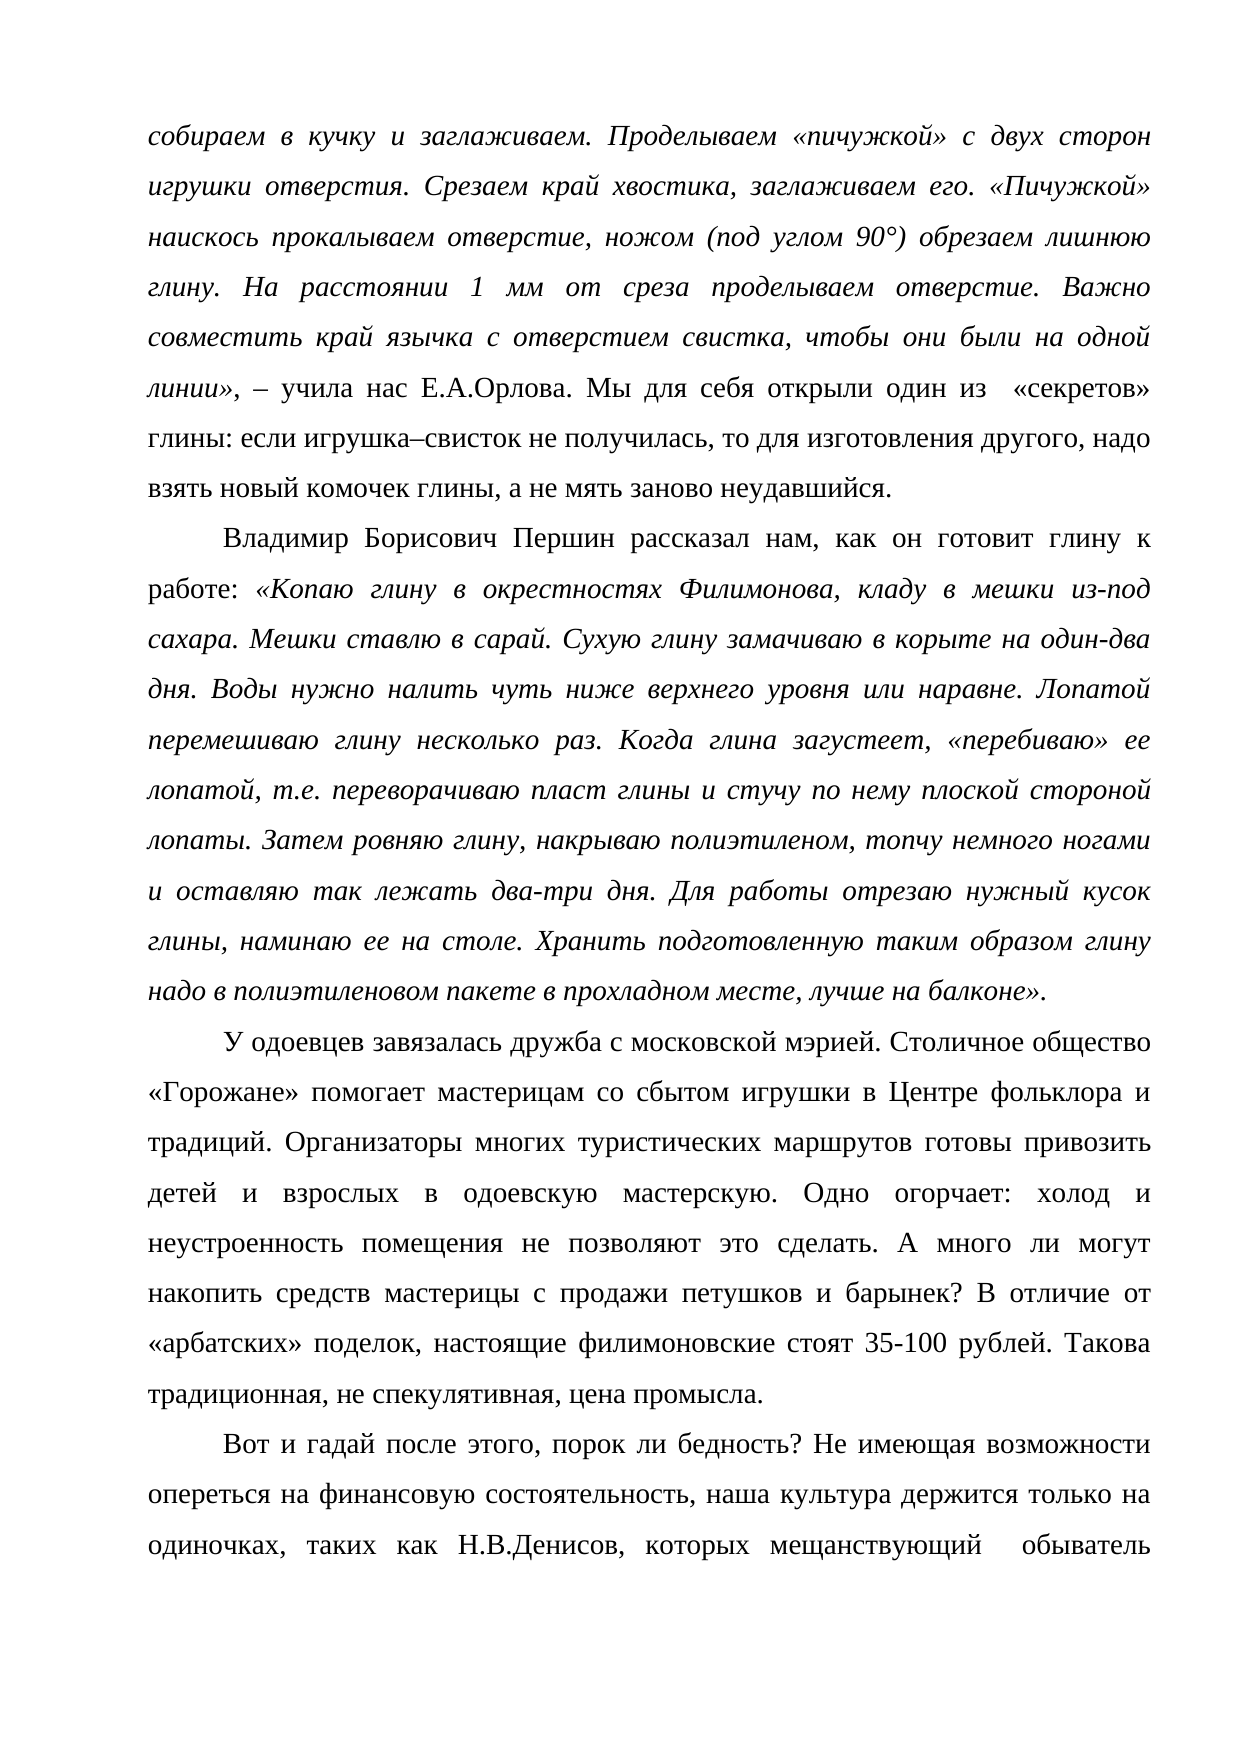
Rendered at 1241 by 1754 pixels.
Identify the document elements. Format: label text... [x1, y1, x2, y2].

text Владимир Борисович Першин рассказал нам, как он готовит глину к работе: «Копаю глину в окрестностях Филимонова, кладу в мешки из-под сахара. Мешки ставлю в сарай. Сухую глину замачиваю в корыте на один-два дня. Воды нужно налить чуть ниже верхнего уровня или наравне. Лопатой перемешиваю глину несколько раз. Когда глина загустеет, «перебиваю» ее лопатой, т.е. переворачиваю пласт глины и стучу по нему плоской стороной лопаты. Затем ровняю глину, накрываю полиэтиленом, топчу немного ногами и оставляю так лежать два-три дня. Для работы отрезаю нужный кусок глины, наминаю ее на столе. Хранить подготовленную таким образом глину надо в полиэтиленовом пакете в прохладном месте, лучше на балконе». [148, 521, 1152, 1007]
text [148, 1426, 1152, 1560]
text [148, 118, 1152, 504]
text У одоевцев завязалась дружба с московской мэрией. Столичное общество «Горожане» помогает мастерицам со сбытом игрушки в Центре фольклора и традиций. Организаторы многих туристических маршрутов готовы привозить детей и взрослых в одоевскую мастерскую. Одно огорчает: холод и неустроенность помещения не позволяют это сделать. А много ли могут накопить средств мастерицы с продажи петушков и барынек? В отличие от «арбатских» поделок, настоящие филимоновские стоят 35-100 рублей. Такова традиционная, не спекулятивная, цена промысла. [148, 1024, 1152, 1409]
